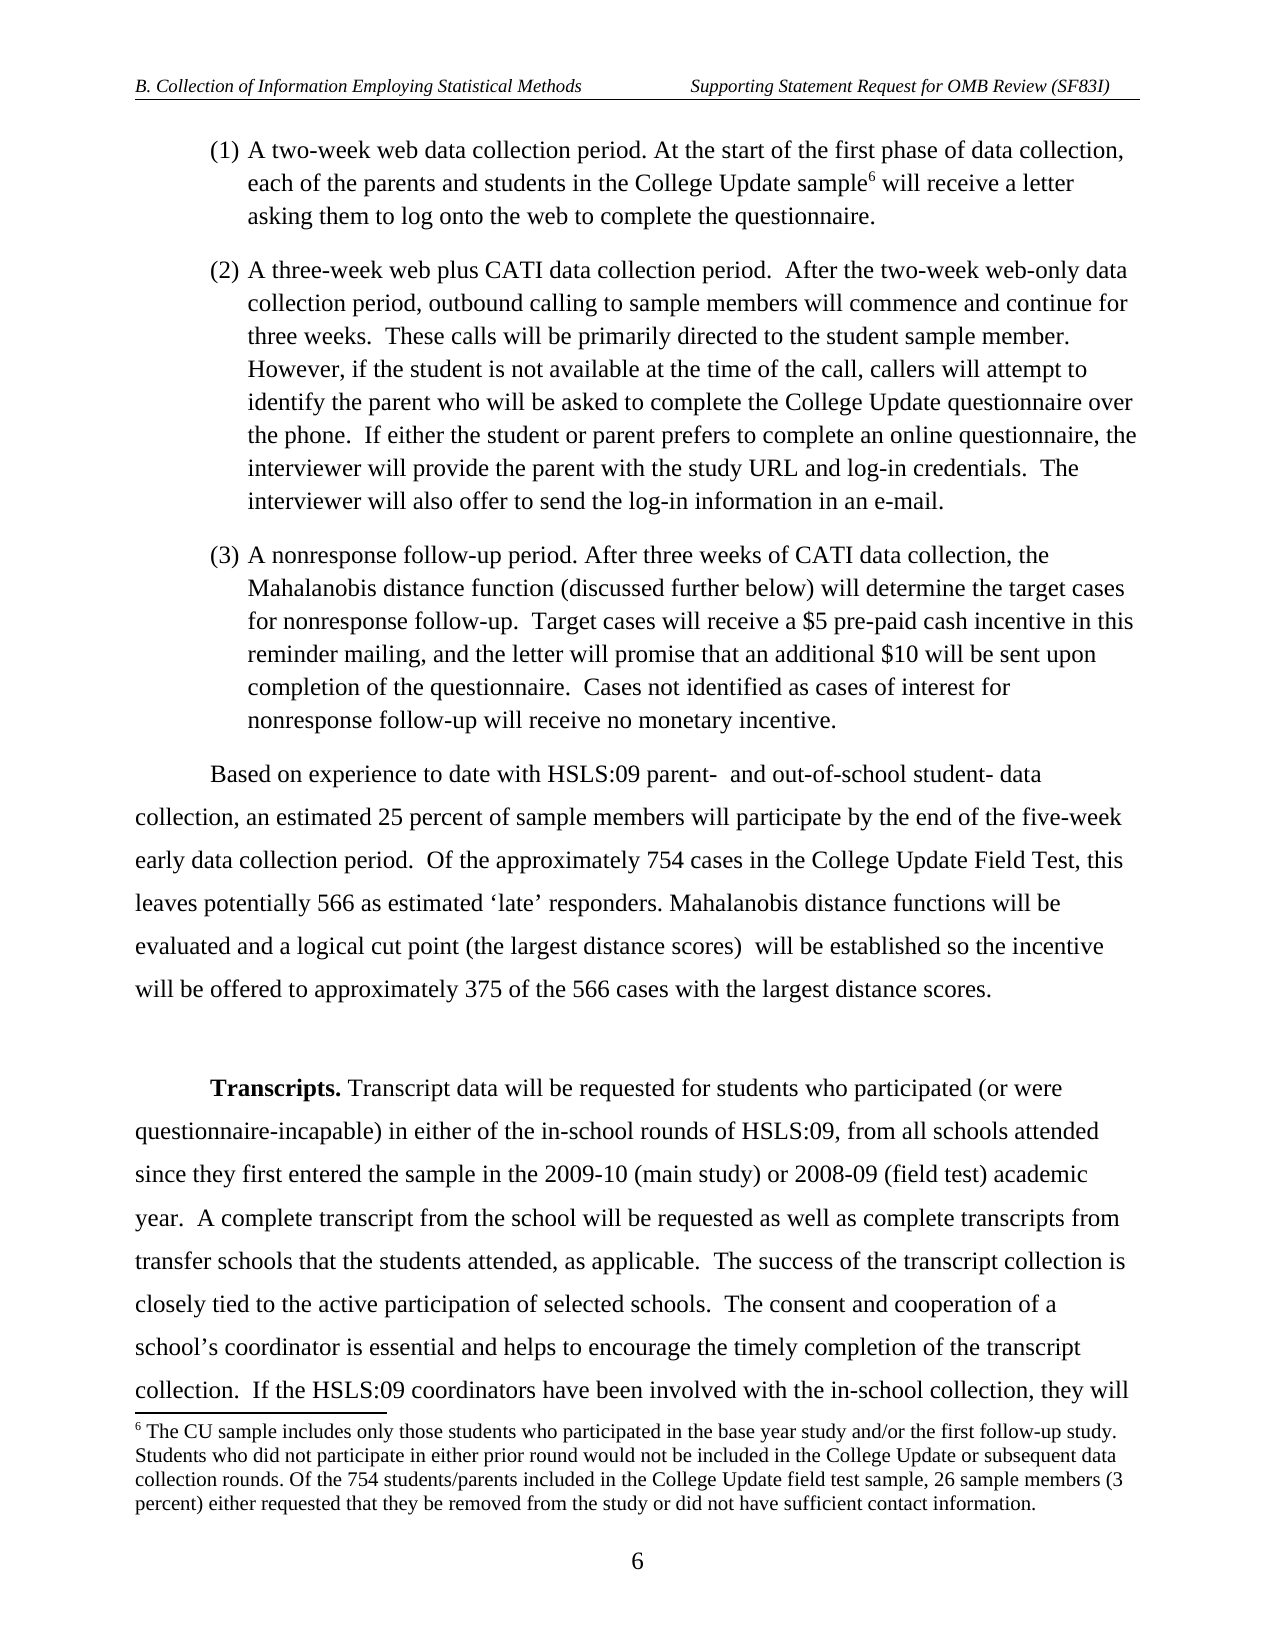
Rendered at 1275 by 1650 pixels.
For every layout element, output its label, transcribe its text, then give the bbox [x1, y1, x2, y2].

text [135, 1073, 1140, 1404]
text Based on experience to date with HSLS:09 parent- and out-of-school student- data collection, an estimated 25 percent of sample members will participate by the end of the five-week early data collection period. Of the approximately 754 cases in the College Update Field Test, this leaves potentially 566 as estimated ‘late’ responders. Mahalanobis distance functions will be evaluated and a logical cut point (the largest distance scores) will be established so the incentive will be offered to approximately 375 of the 566 cases with the largest distance scores. [135, 759, 1140, 1003]
list A three-week web plus CATI data collection period. After the two-week web-only data collection period, outbound calling to sample members will commence and continue for three weeks. These calls will be primarily directed to the student sample member. However, if the student is not available at the time of the call, callers will attempt to identify the parent who will be asked to complete the College Update questionnaire over the phone. If either the student or parent prefers to complete an online questionnaire, the interviewer will provide the parent with the study URL and log-in credentials. The interviewer will also offer to send the log-in information in an e-mail. [210, 255, 1140, 515]
list A two-week web data collection period. At the start of the first phase of data collection, each of the parents and students in the College Update sample will receive a letter asking them to log onto the web to complete the questionnaire. [210, 135, 1140, 230]
list A nonresponse follow-up period. After three weeks of CATI data collection, the Mahalanobis distance function (discussed further below) will determine the target cases for nonresponse follow-up. Target cases will receive a $5 pre-paid cash incentive in this reminder mailing, and the letter will promise that an additional $10 will be sent upon completion of the questionnaire. Cases not identified as cases of interest for nonresponse follow-up will receive no monetary incentive. [210, 540, 1140, 734]
